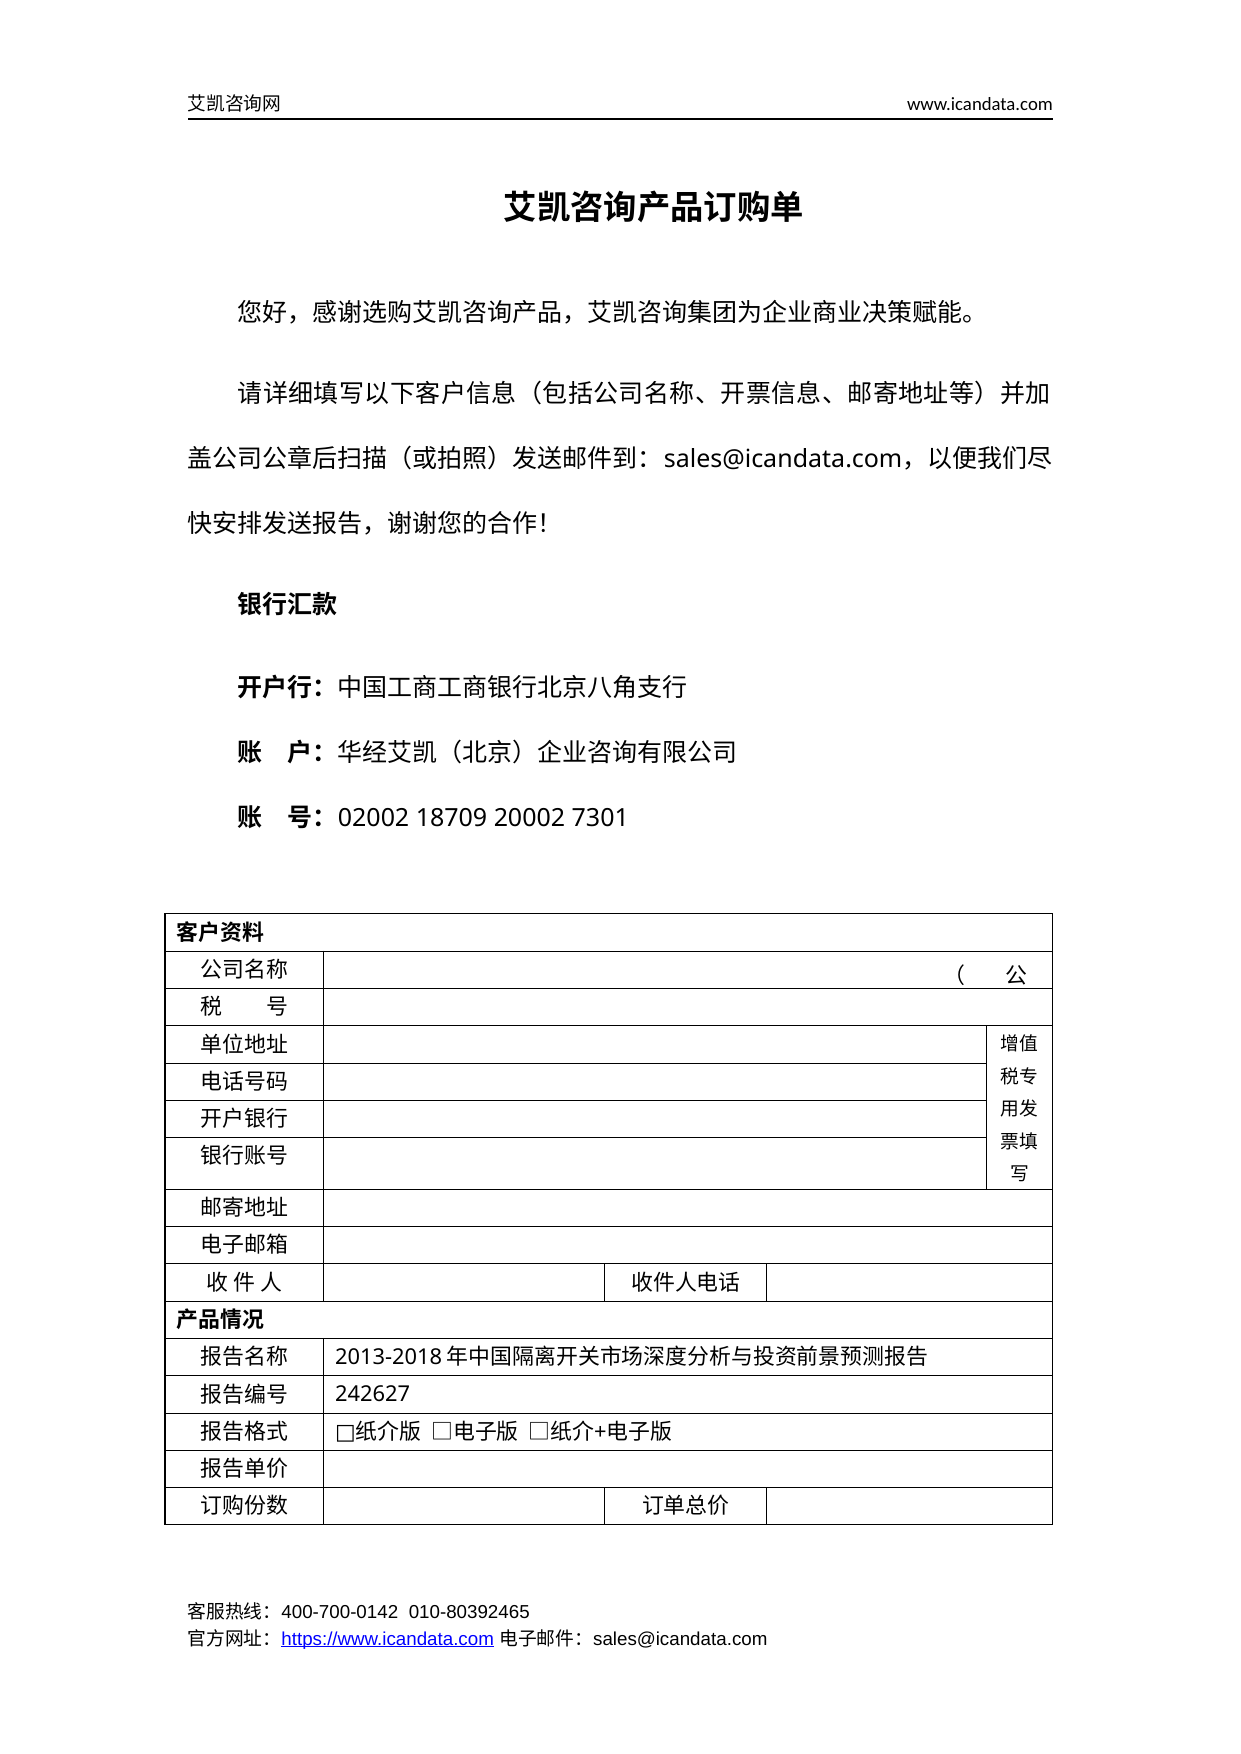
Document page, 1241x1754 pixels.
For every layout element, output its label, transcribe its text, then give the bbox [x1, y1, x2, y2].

table_cell 订购份数 [166, 1488, 323, 1524]
table_cell [324, 1227, 1052, 1263]
table_cell 收 件 人 [166, 1264, 323, 1301]
text 请详细填写以下客户信息（包括公司名称、开票信息、邮寄地址等）并加盖公司公章后扫描（或拍照）发送邮件到：sales@icandata.com，以便我们尽快安排发送报告，谢谢您的合作！ [187, 359, 1053, 554]
table_cell 开户银行 [166, 1101, 323, 1137]
table_cell 订单总价 [605, 1488, 766, 1524]
table_cell 单位地址 [166, 1026, 323, 1062]
table_cell 公司名称 [166, 952, 323, 988]
table_cell [324, 1488, 604, 1524]
table_cell [324, 1064, 986, 1100]
table_cell [324, 1190, 1052, 1226]
table_cell 报告格式 [166, 1414, 323, 1450]
table_cell 电子邮箱 [166, 1227, 323, 1263]
table_cell 报告编号 [166, 1376, 323, 1412]
table_cell 电话号码 [166, 1064, 323, 1100]
table_cell [767, 1488, 1052, 1524]
table_cell [324, 1026, 986, 1062]
table_header 客户资料 [166, 914, 1052, 951]
text 开户行：中国工商工商银行北京八角支行 [187, 653, 1053, 718]
table_cell 税 号 [166, 989, 323, 1025]
table_cell 242627 [324, 1376, 1052, 1412]
table_cell □纸介版 □电子版 □纸介+电子版 [324, 1414, 1052, 1450]
table_cell [324, 952, 1052, 988]
table_cell 收件人电话 [605, 1264, 766, 1301]
table_cell 银行账号 [166, 1138, 323, 1189]
table_cell [324, 1451, 1052, 1487]
table_cell 产品情况 [166, 1302, 1052, 1338]
table_cell [324, 1101, 986, 1137]
table_cell [767, 1264, 1052, 1301]
text 银行汇款 [187, 570, 1053, 635]
text 艾凯咨询产品订购单 [187, 172, 1053, 237]
text 账 户：华经艾凯（北京）企业咨询有限公司 [187, 718, 1053, 783]
table_cell 2013-2018年中国隔离开关市场深度分析与投资前景预测报告 [324, 1339, 1052, 1375]
table_cell [324, 989, 1052, 1025]
table_cell 报告单价 [166, 1451, 323, 1487]
text 账 号：02002 18709 20002 7301 [187, 783, 1053, 848]
table_cell 增值税专用发票填写 [987, 1026, 1052, 1189]
table_cell 报告名称 [166, 1339, 323, 1375]
table_cell [324, 1138, 986, 1189]
text 您好，感谢选购艾凯咨询产品，艾凯咨询集团为企业商业决策赋能。 [187, 278, 1053, 343]
table_cell 邮寄地址 [166, 1190, 323, 1226]
table_cell [324, 1264, 604, 1301]
